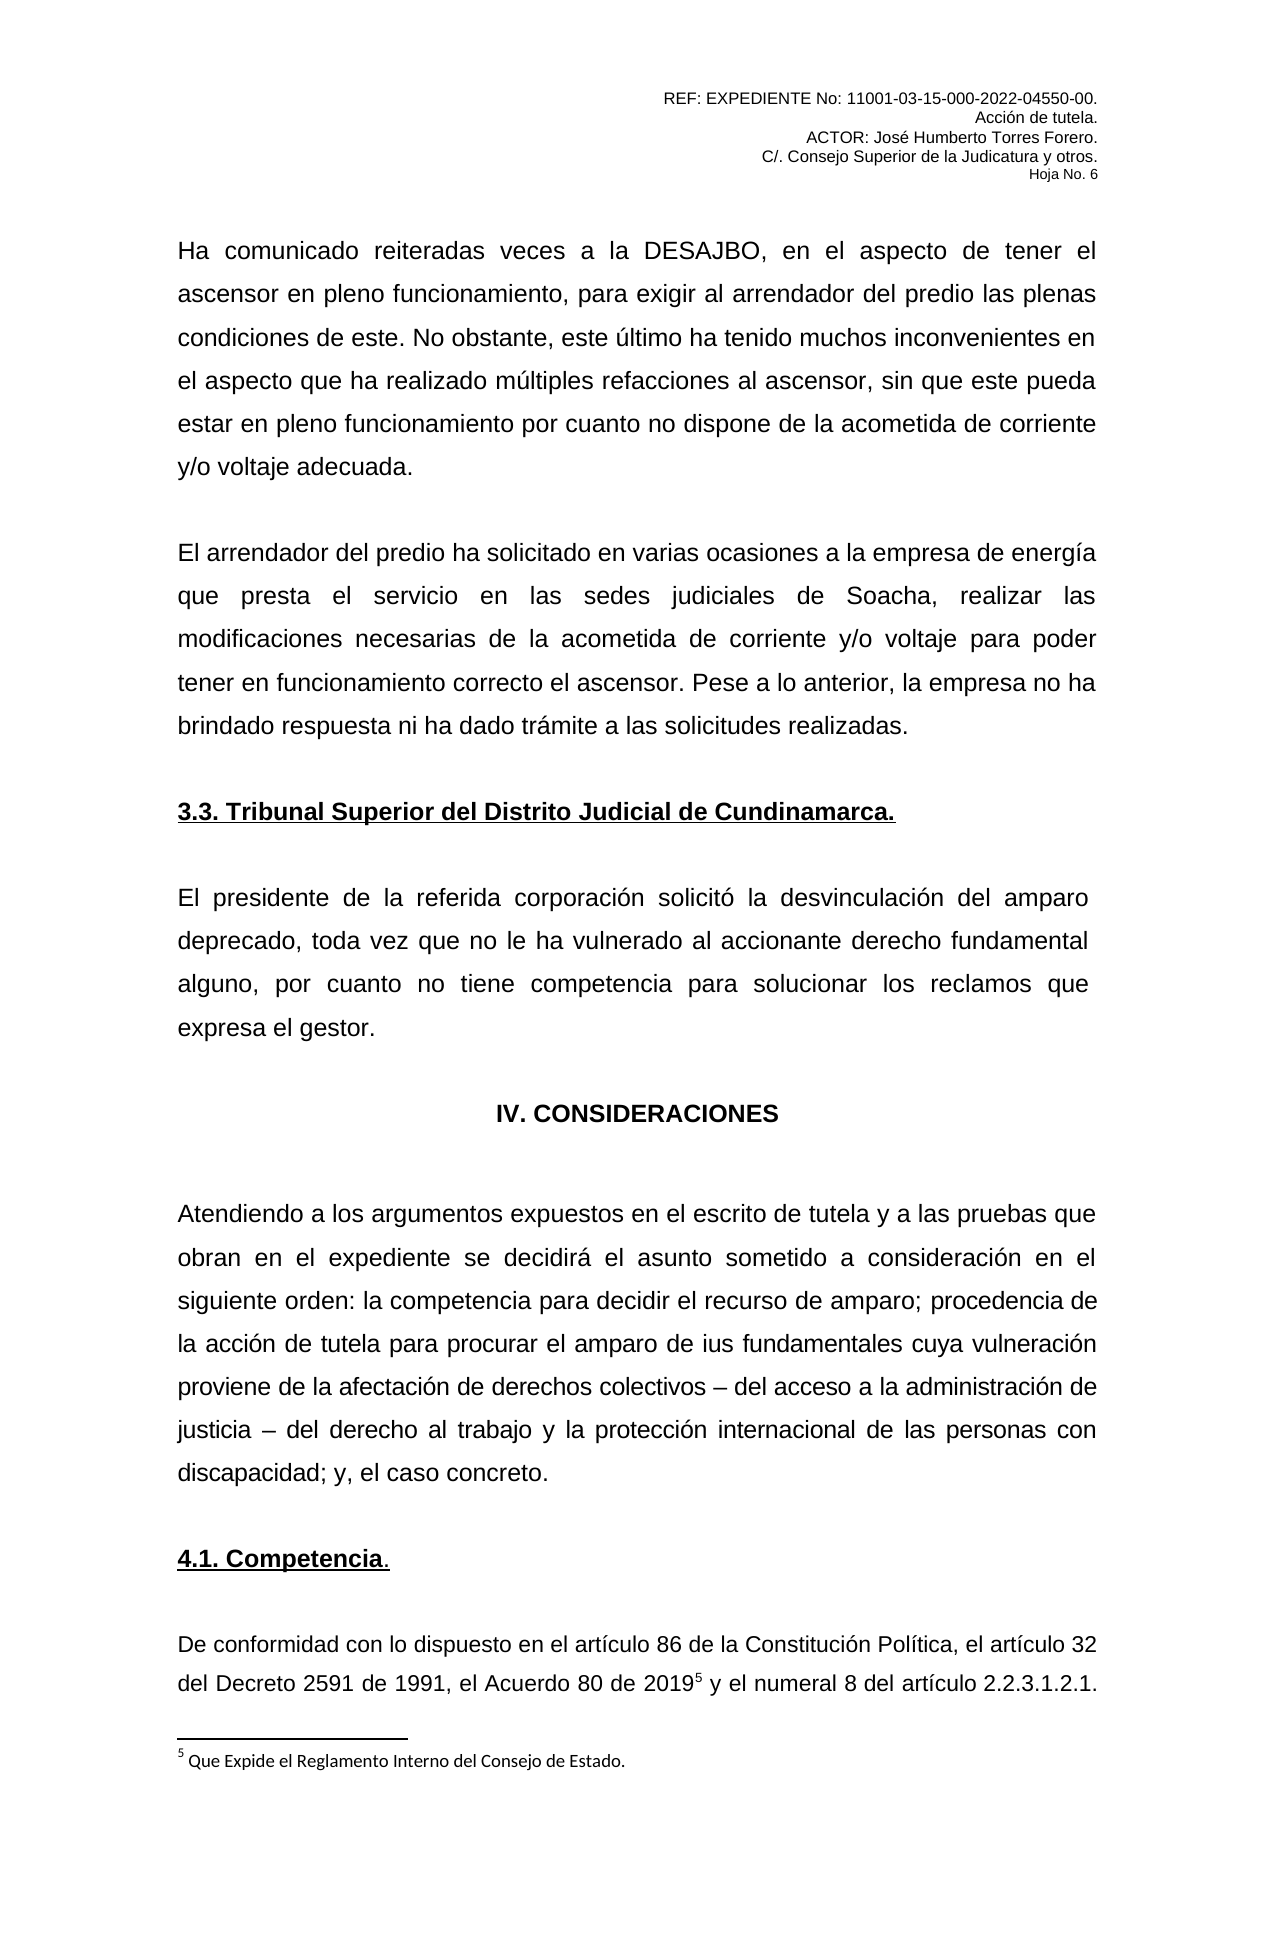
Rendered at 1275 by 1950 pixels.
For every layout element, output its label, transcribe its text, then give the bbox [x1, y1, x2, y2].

text IV. CONSIDERACIONES [177, 1099, 1098, 1128]
text El presidente de la referida corporación solicitó la desvinculación del amparo deprecado, toda vez que no le ha vulnerado al accionante derecho fundamental alguno, por cuanto no tiene competencia para solucionar los reclamos que expresa el gestor. [177, 883, 1090, 1041]
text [177, 1657, 1098, 1697]
text El arrendador del predio ha solicitado en varias ocasiones a la empresa de energía que presta el servicio en las sedes judiciales de Soacha, realizar las modificaciones necesarias de la acometida de corriente y/o voltaje para poder tener en funcionamiento correcto el ascensor. Pese a lo anterior, la empresa no ha brindado respuesta ni ha dado trámite a las solicitudes realizadas. [177, 538, 1098, 739]
text 3.3. Tribunal Superior del Distrito Judicial de Cundinamarca. [177, 797, 1090, 826]
text 4.1. Competencia. [177, 1544, 1098, 1573]
text Atendiendo a los argumentos expuestos en el escrito de tutela y a las pruebas que obran en el expediente se decidirá el asunto sometido a consideración en el siguiente orden: la competencia para decidir el recurso de amparo; procedencia de la acción de tutela para procurar el amparo de ius fundamentales cuya vulneración proviene de la afectación de derechos colectivos – del acceso a la administración de justicia – del derecho al trabajo y la protección internacional de las personas con discapacidad; y, el caso concreto. [177, 1199, 1098, 1487]
text Ha comunicado reiteradas veces a la DESAJBO, en el aspecto de tener el ascensor en pleno funcionamiento, para exigir al arrendador del predio las plenas condiciones de este. No obstante, este último ha tenido muchos inconvenientes en el aspecto que ha realizado múltiples refacciones al ascensor, sin que este pueda estar en pleno funcionamiento por cuanto no dispone de la acometida de corriente y/o voltaje adecuada. [177, 236, 1098, 481]
